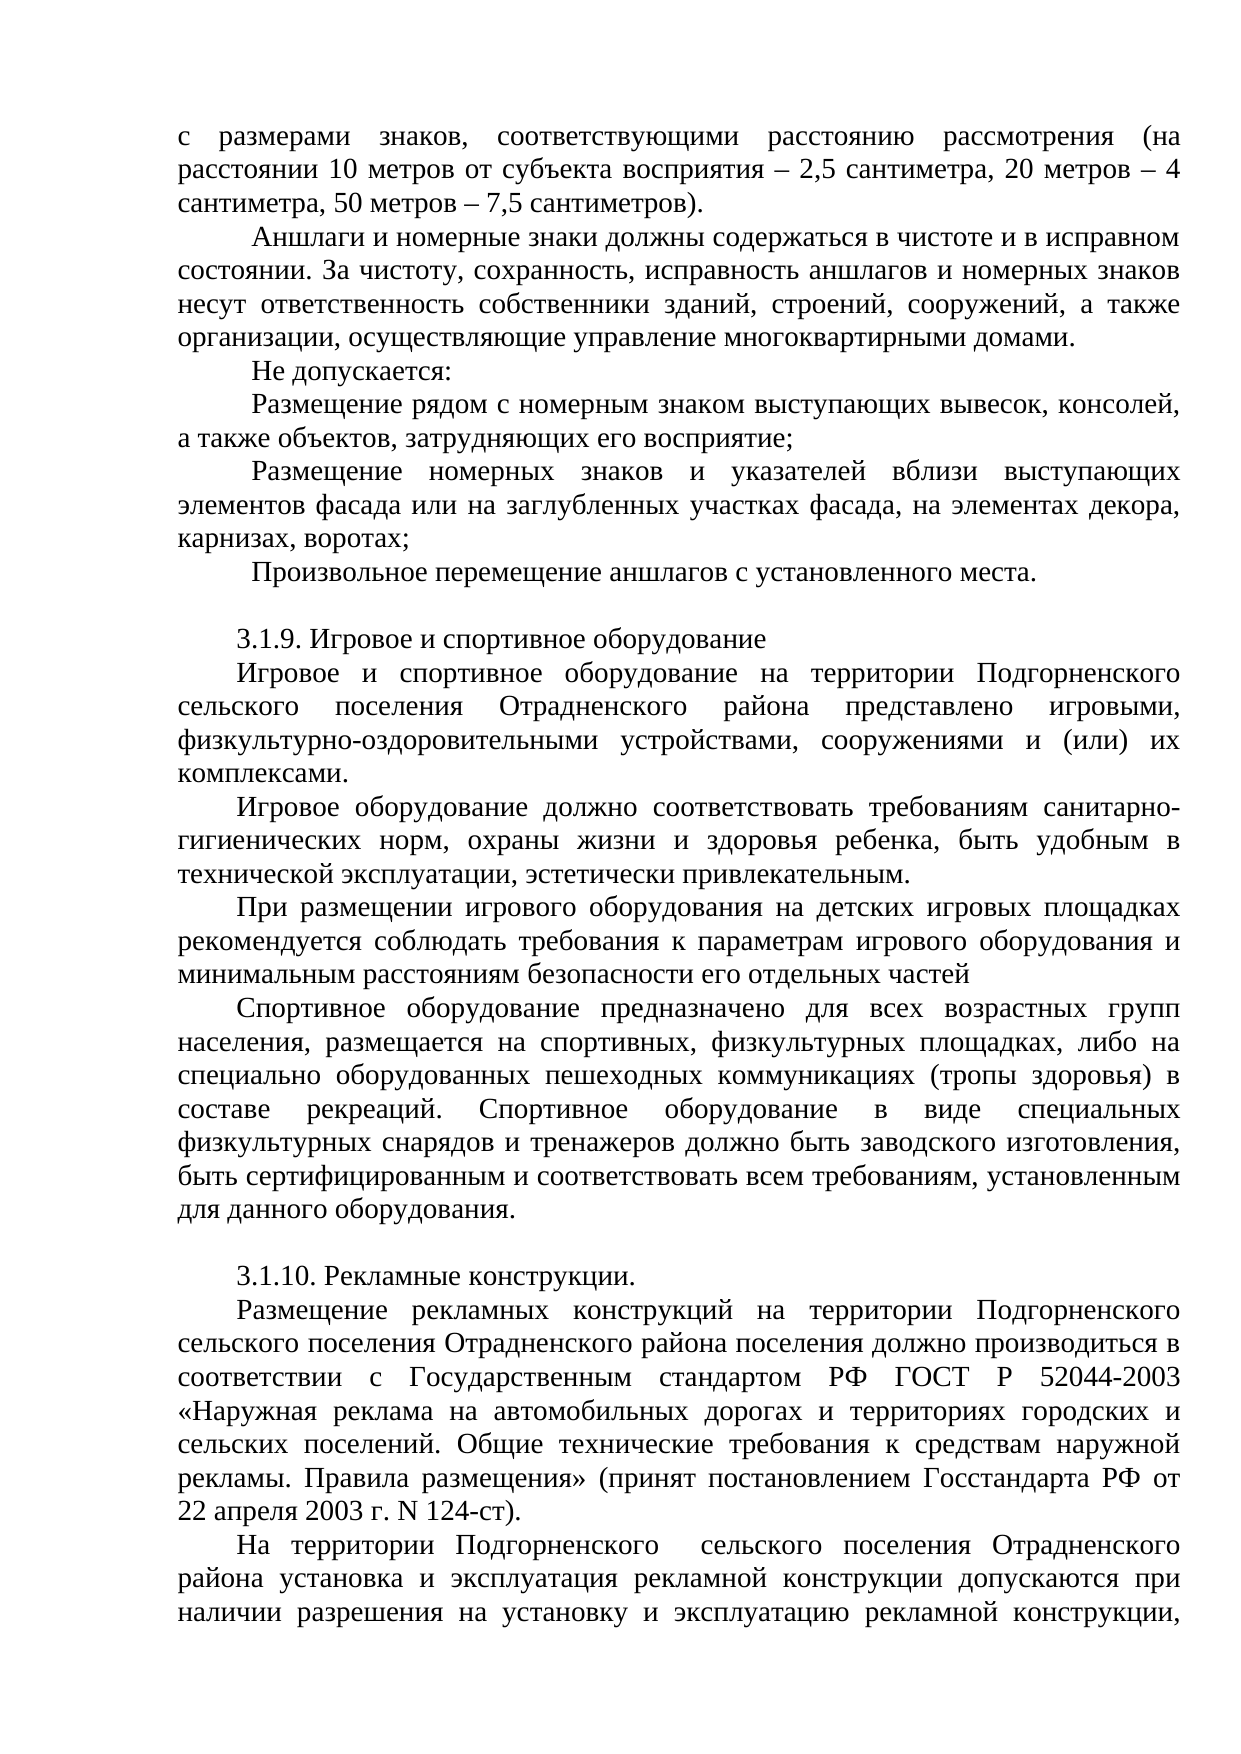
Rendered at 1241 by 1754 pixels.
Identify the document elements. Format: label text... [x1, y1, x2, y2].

text Игровое оборудование должно соответствовать требованиям санитарно-гигиенических норм, охраны жизни и здоровья ребенка, быть удобным в технической эксплуатации, эстетически привлекательным. [177, 789, 1181, 889]
text Аншлаги и номерные знаки должны содержаться в чистоте и в исправном состоянии. За чистоту, сохранность, исправность аншлагов и номерных знаков несут ответственность собственники зданий, строений, сооружений, а также организации, осуществляющие управление многоквартирными домами. [177, 219, 1181, 353]
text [177, 1527, 1181, 1627]
text Размещение номерных знаков и указателей вблизи выступающих элементов фасада или на заглубленных участках фасада, на элементах декора, карнизах, воротах; [177, 453, 1181, 554]
text Спортивное оборудование предназначено для всех возрастных групп населения, размещается на спортивных, физкультурных площадках, либо на специально оборудованных пешеходных коммуникациях (тропы здоровья) в составе рекреаций. Спортивное оборудование в виде специальных физкультурных снарядов и тренажеров должно быть заводского изготовления, быть сертифицированным и соответствовать всем требованиям, установленным для данного оборудования. [177, 990, 1181, 1225]
text Игровое и спортивное оборудование на территории Подгорненского сельского поселения Отрадненского района представлено игровыми, физкультурно-оздоровительными устройствами, сооружениями и (или) их комплексами. [177, 655, 1181, 789]
text Произвольное перемещение аншлагов с установленного места. [177, 554, 1181, 588]
text 3.1.9. Игровое и спортивное оборудование [177, 621, 1181, 655]
text При размещении игрового оборудования на детских игровых площадках рекомендуется соблюдать требования к параметрам игрового оборудования и минимальным расстояниям безопасности его отдельных частей [177, 889, 1181, 990]
text Не допускается: [177, 353, 1181, 386]
text Размещение рядом с номерным знаком выступающих вывесок, консолей, а также объектов, затрудняющих его восприятие; [177, 386, 1181, 453]
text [177, 118, 1181, 219]
text Размещение рекламных конструкций на территории Подгорненского сельского поселения Отрадненского района поселения должно производиться в соответствии с Государственным стандартом РФ ГОСТ Р 52044-2003 «Наружная реклама на автомобильных дорогах и территориях городских и сельских поселений. Общие технические требования к средствам наружной рекламы. Правила размещения» (принят постановлением Госстандарта РФ от 22 апреля 2003 г. N 124-ст). [177, 1292, 1181, 1527]
text 3.1.10. Рекламные конструкции. [177, 1258, 1181, 1292]
